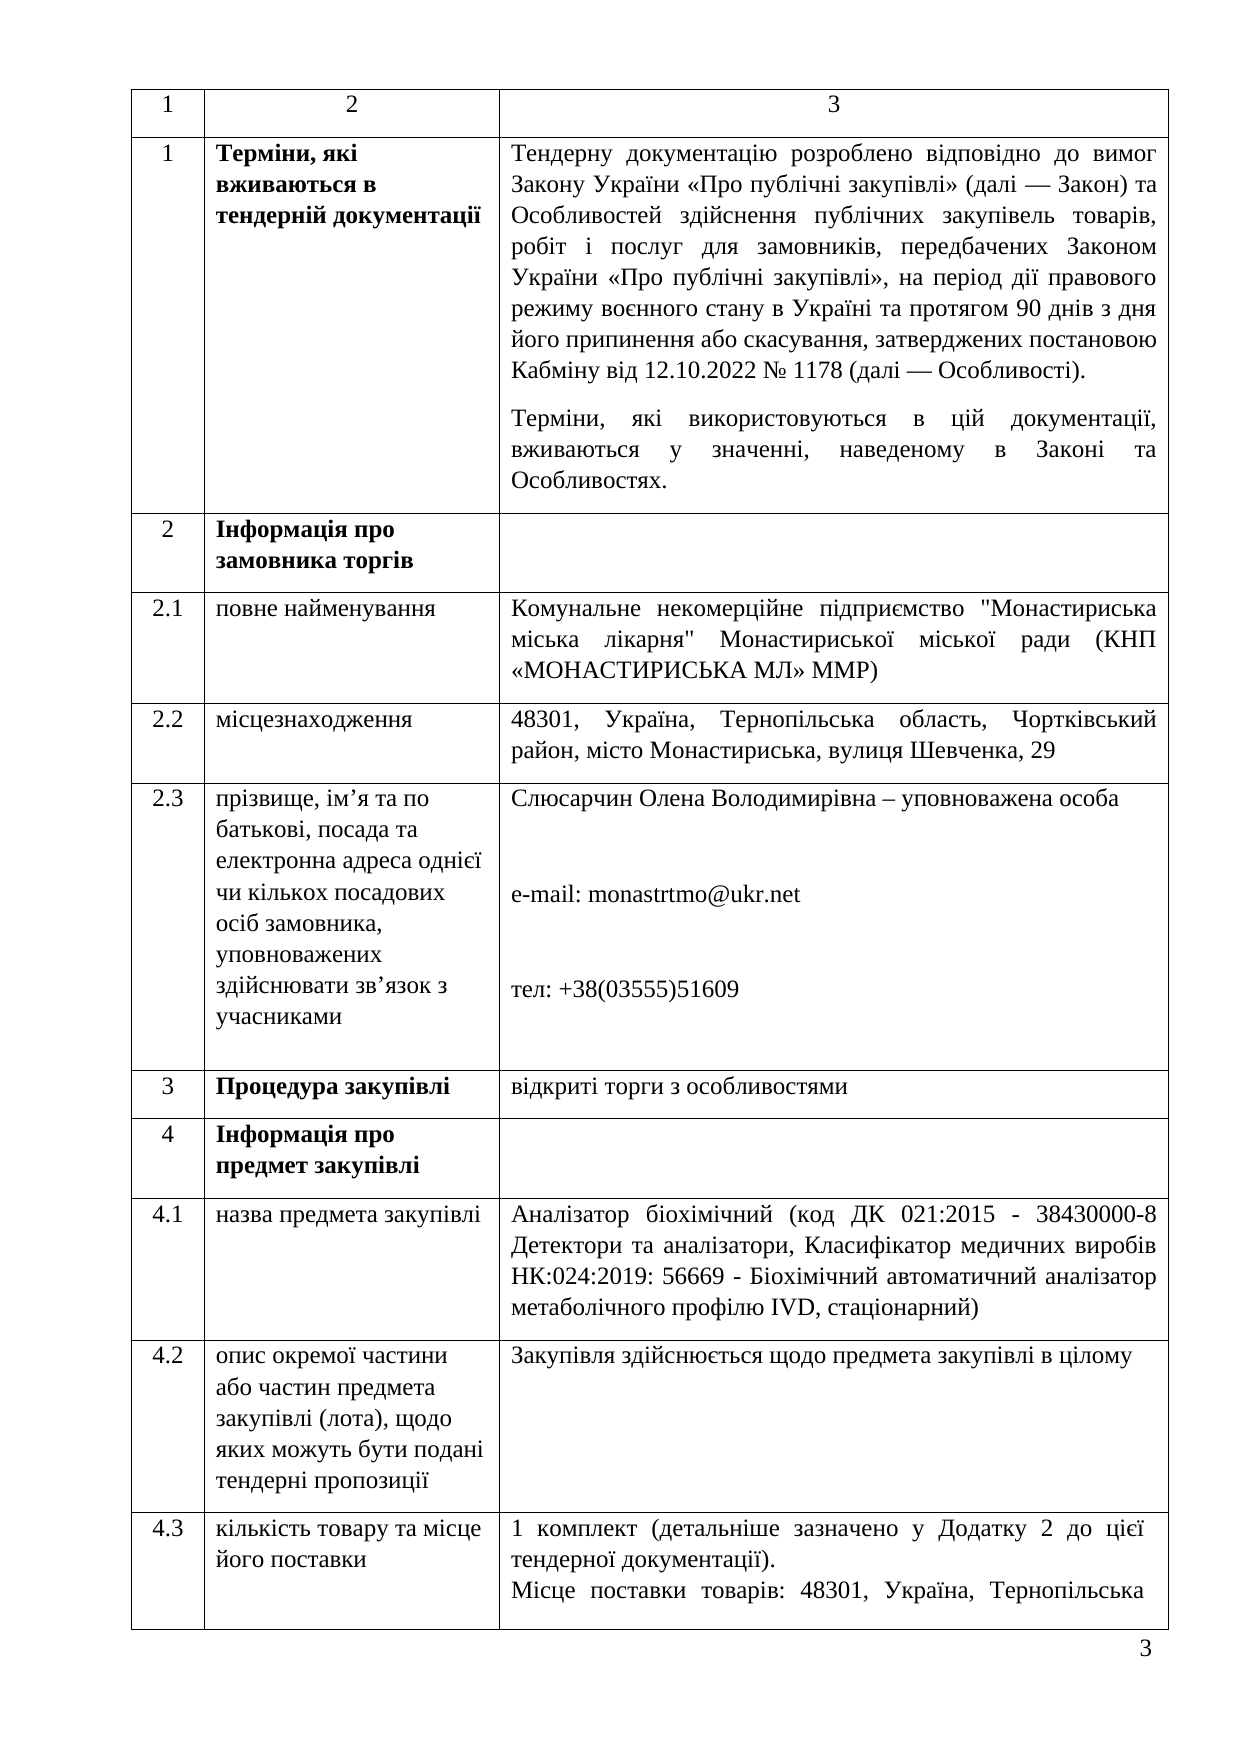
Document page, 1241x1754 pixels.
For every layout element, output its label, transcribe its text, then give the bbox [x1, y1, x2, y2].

table_cell 2.3 [132, 784, 204, 1070]
table_cell опис окремої частини або частин предмета закупівлі (лота), щодо яких можуть бути подані тендерні пропозиції [205, 1341, 499, 1512]
table_cell [500, 514, 1168, 592]
table_cell Комунальне некомерційне підприємство "Монастириська міська лікарня" Монастириської міської ради (КНП «МОНАСТИРИСЬКА МЛ» ММР) [500, 593, 1168, 703]
table_cell Процедура закупівлі [205, 1071, 499, 1118]
table_cell прізвище, ім’я та по батькові, посада та електронна адреса однієї чи кількох посадових осіб замовника, уповноважених здійснювати зв’язок з учасниками [205, 784, 499, 1070]
table_cell 4.1 [132, 1199, 204, 1339]
table_cell [500, 1119, 1168, 1198]
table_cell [500, 1513, 1168, 1629]
table_cell Закупівля здійснюється щодо предмета закупівлі в цілому [500, 1341, 1168, 1512]
table_cell 4.2 [132, 1341, 204, 1512]
table_cell повне найменування [205, 593, 499, 703]
table_cell 4 [132, 1119, 204, 1198]
table_cell відкриті торги з особливостями [500, 1071, 1168, 1118]
table_cell Інформація про предмет закупівлі [205, 1119, 499, 1198]
table_cell 1 [132, 138, 204, 513]
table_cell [205, 1513, 499, 1629]
table_cell 4.3 [132, 1513, 204, 1629]
table_cell 3 [132, 1071, 204, 1118]
table_cell 1 [132, 90, 204, 137]
table_cell Тендерну документацію розроблено відповідно до вимог Закону України «Про публічні закупівлі» (далі — Закон) та Особливостей здійснення публічних закупівель товарів, робіт і послуг для замовників, передбачених Законом України «Про публічні закупівлі», на період дії правового режиму воєнного стану в Україні та протягом 90 днів з дня його припинення або скасування, затверджених постановою Кабміну від 12.10.2022 № 1178 (далі — Особливості). Терміни, які використовуються в цій документації, вживаються у значенні, наведеному в Законі та Особливостях. [500, 138, 1168, 513]
table_cell 2.1 [132, 593, 204, 703]
table_cell назва предмета закупівлі [205, 1199, 499, 1339]
table_cell 2 [132, 514, 204, 592]
table_cell Терміни, які вживаються в тендерній документації [205, 138, 499, 513]
table_cell Аналізатор біохімічний (код ДК 021:2015 - 38430000-8 Детектори та аналізатори, Класифікатор медичних виробів НК:024:2019: 56669 - Біохімічний автоматичний аналізатор метаболічного профілю IVD, стаціонарний) [500, 1199, 1168, 1339]
table_cell місцезнаходження [205, 704, 499, 782]
table_cell 48301, Україна, Тернопільська область, Чортківський район, місто Монастириська, вулиця Шевченка, 29 [500, 704, 1168, 782]
table_cell 2.2 [132, 704, 204, 782]
table_cell Слюсарчин Олена Володимирівна – уповноважена особа e-mail: monastrtmo@ukr.net тел: +38(03555)51609 [500, 784, 1168, 1070]
table_cell 3 [500, 90, 1168, 137]
table_cell Інформація про замовника торгів [205, 514, 499, 592]
table_cell 2 [205, 90, 499, 137]
